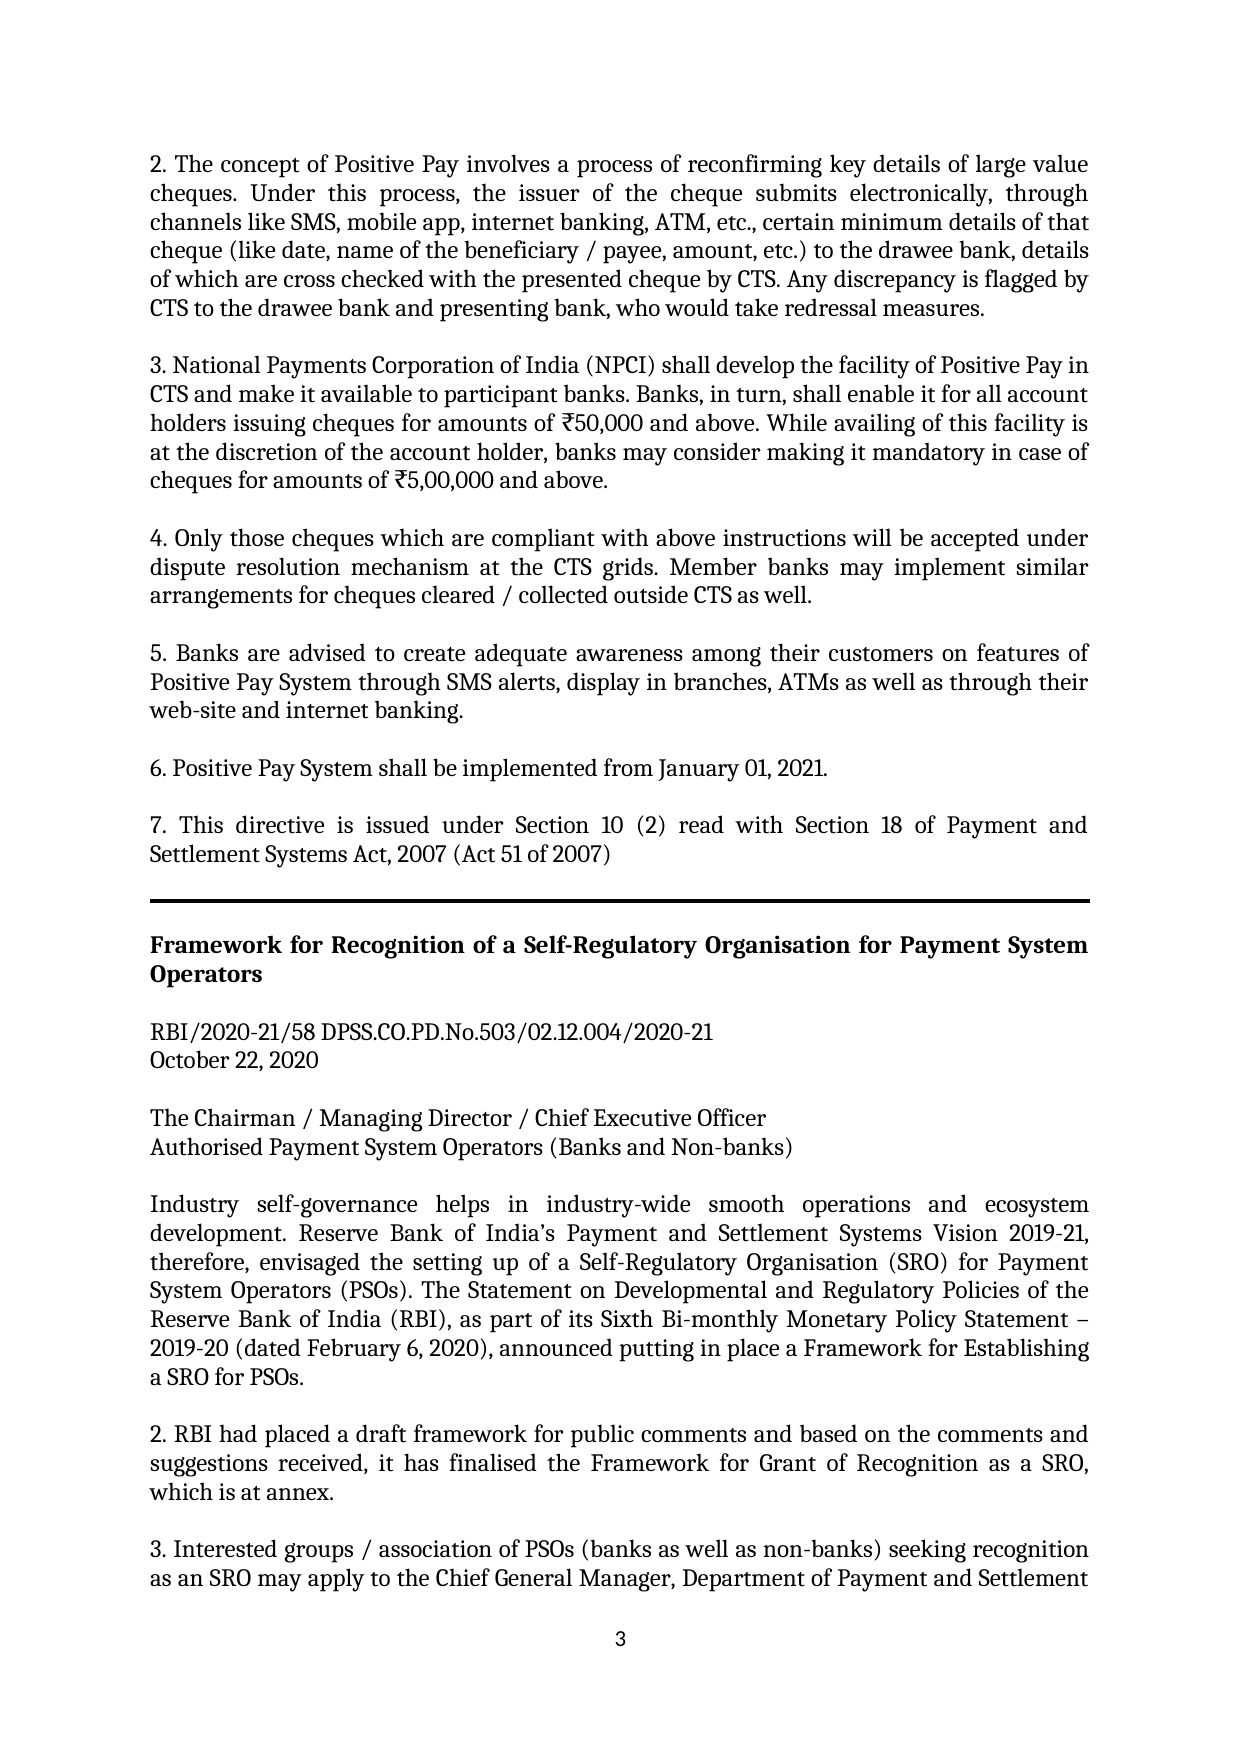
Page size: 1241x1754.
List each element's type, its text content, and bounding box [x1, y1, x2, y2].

text 2. RBI had placed a draft framework for public comments and based on the comments and suggestions received, it has finalised the Framework for Grant of Recognition as a SRO, which is at annex. [150, 1420, 1090, 1506]
text 2. The concept of Positive Pay involves a process of reconfirming key details of large value cheques. Under this process, the issuer of the cheque submits electronically, through channels like SMS, mobile app, internet banking, ATM, etc., certain minimum details of that cheque (like date, name of the beneficiary / payee, amount, etc.) to the drawee bank, details of which are cross checked with the presented cheque by CTS. Any discrepancy is flagged by CTS to the drawee bank and presenting bank, who would take redressal measures. [150, 150, 1090, 322]
text 4. Only those cheques which are compliant with above instructions will be accepted under dispute resolution mechanism at the CTS grids. Member banks may implement similar arrangements for cheques cleared / collected outside CTS as well. [150, 524, 1090, 610]
text October 22, 2020 [150, 1046, 1090, 1075]
text Framework for Recognition of a Self-Regulatory Organisation for Payment System Operators [150, 931, 1090, 989]
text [150, 1535, 1090, 1593]
text RBI/2020-21/58 DPSS.CO.PD.No.503/02.12.004/2020-21 [150, 1018, 1090, 1046]
text 7. This directive is issued under Section 10 (2) read with Section 18 of Payment and Settlement Systems Act, 2007 (Act 51 of 2007) [150, 811, 1090, 869]
text Authorised Payment System Operators (Banks and Non-banks) [150, 1133, 1090, 1161]
text 6. Positive Pay System shall be implemented from January 01, 2021. [150, 754, 1090, 782]
text The Chairman / Managing Director / Chief Executive Officer [150, 1104, 1090, 1133]
text Industry self-governance helps in industry-wide smooth operations and ecosystem development. Reserve Bank of India’s Payment and Settlement Systems Vision 2019-21, therefore, envisaged the setting up of a Self-Regulatory Organisation (SRO) for Payment System Operators (PSOs). The Statement on Developmental and Regulatory Policies of the Reserve Bank of India (RBI), as part of its Sixth Bi-monthly Monetary Policy Statement – 2019-20 (dated February 6, 2020), announced putting in place a Framework for Establishing a SRO for PSOs. [150, 1190, 1090, 1391]
text 5. Banks are advised to create adequate awareness among their customers on features of Positive Pay System through SMS alerts, display in branches, ATMs as well as through their web-site and internet banking. [150, 639, 1090, 725]
text 3. National Payments Corporation of India (NPCI) shall develop the facility of Positive Pay in CTS and make it available to participant banks. Banks, in turn, shall enable it for all account holders issuing cheques for amounts of ₹50,000 and above. While availing of this facility is at the discretion of the account holder, banks may consider making it mandatory in case of cheques for amounts of ₹5,00,000 and above. [150, 351, 1090, 495]
